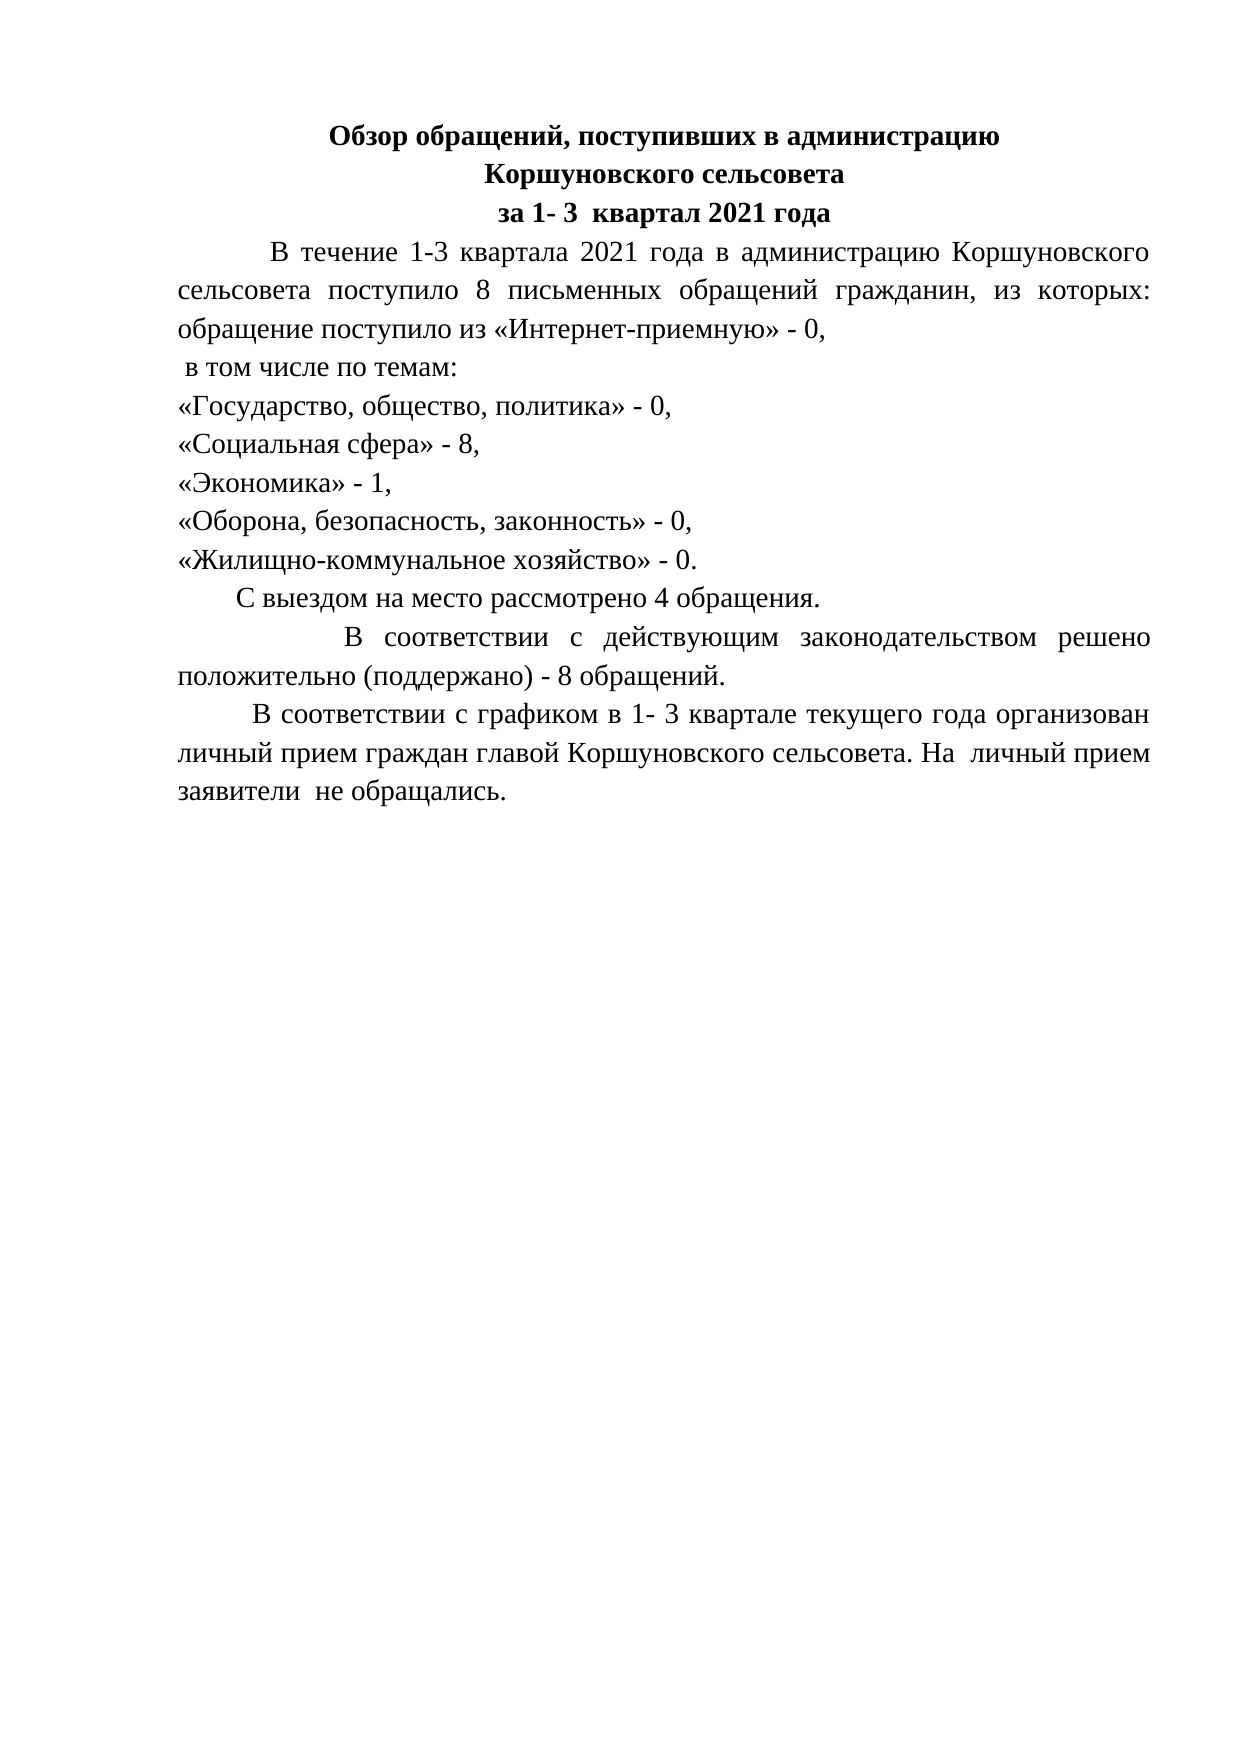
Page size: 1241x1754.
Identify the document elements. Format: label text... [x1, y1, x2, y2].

text «Социальная сфера» - 8, [177, 426, 1152, 460]
text «Государство, общество, политика» - 0, [177, 388, 1152, 421]
text Обзор обращений, поступивших в администрацию [177, 118, 1152, 152]
text «Экономика» - 1, [177, 465, 1152, 498]
text В течение 1-3 квартала 2021 года в администрацию Коршуновского сельсовета поступило 8 письменных обращений гражданин, из которых: обращение поступило из «Интернет-приемную» - 0, [177, 234, 1152, 344]
text за 1- 3 квартал 2021 года [177, 195, 1152, 229]
text С выездом на место рассмотрено 4 обращения. [177, 581, 1152, 614]
text «Оборона, безопасность, законность» - 0, [177, 503, 1152, 537]
text Коршуновского сельсовета [177, 157, 1152, 190]
text в том числе по темам: [177, 349, 1152, 383]
text «Жилищно-коммунальное хозяйство» - 0. [177, 542, 1152, 576]
text В соответствии с графиком в 1- 3 квартале текущего года организован личный прием граждан главой Коршуновского сельсовета. На личный прием заявители не обращались. [177, 696, 1152, 807]
text В соответствии с действующим законодательством решено положительно (поддержано) - 8 обращений. [177, 619, 1152, 691]
